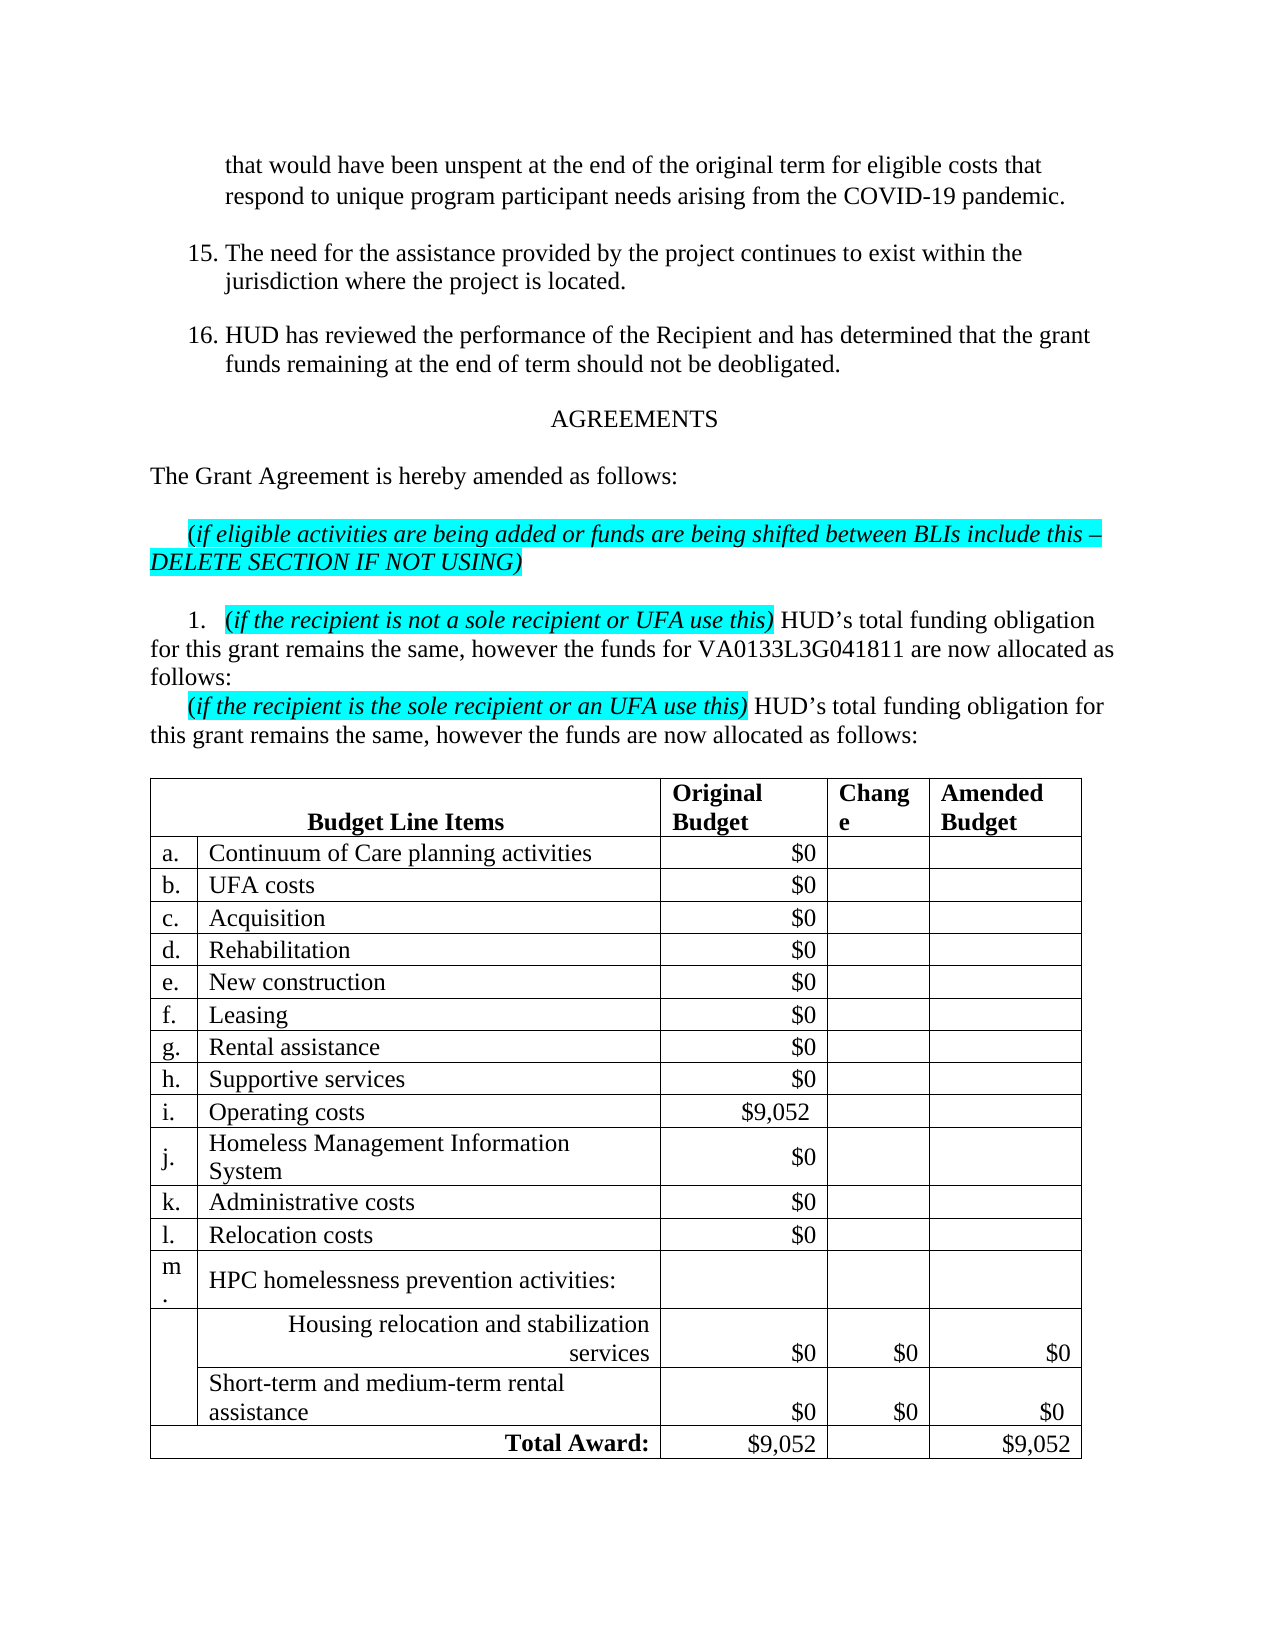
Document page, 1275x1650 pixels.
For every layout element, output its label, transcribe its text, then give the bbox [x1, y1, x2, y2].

table_header Amended Budget [930, 779, 1081, 836]
table_cell Continuum of Care planning activities [198, 837, 660, 868]
table_cell Short-term and medium-term rental assistance [198, 1368, 660, 1425]
table_cell [828, 934, 929, 965]
table_cell [151, 1309, 197, 1425]
table_cell $0 [828, 1309, 929, 1367]
table_cell $0 [661, 1128, 827, 1185]
table_cell [930, 902, 1081, 933]
text 1. (if the recipient is not a sole recipient or UFA use this) HUD’s total funding obligation for this grant remains the same, however the funds for VA0133L3G041811 are now allocated as follows: [150, 605, 1125, 691]
table_cell [930, 1128, 1081, 1185]
table_cell h. [151, 1063, 197, 1094]
table_cell $9,052 [930, 1426, 1081, 1458]
table_cell [828, 1063, 929, 1094]
table_cell $0 [661, 902, 827, 933]
table_cell Acquisition [198, 902, 660, 933]
table_cell [828, 1186, 929, 1217]
table_cell [661, 1251, 827, 1308]
table_cell $0 [661, 966, 827, 997]
table_cell $0 [661, 837, 827, 868]
table_cell $0 [661, 1219, 827, 1250]
table_cell m. [151, 1251, 197, 1308]
table_cell [828, 902, 929, 933]
table_cell $0 [661, 1186, 827, 1217]
table_cell HPC homelessness prevention activities: [198, 1251, 660, 1308]
table_cell UFA costs [198, 869, 660, 901]
table_cell i. [151, 1095, 197, 1127]
table_cell Relocation costs [198, 1219, 660, 1250]
text (if the recipient is the sole recipient or an UFA use this) HUD’s total funding obligation for this grant remains the same, however the funds are now allocated as follows: [150, 691, 1125, 749]
table_cell $0 [930, 1309, 1081, 1367]
table_cell [828, 999, 929, 1030]
table_cell $9,052 [661, 1095, 827, 1127]
table_cell f. [151, 999, 197, 1030]
table_cell [930, 966, 1081, 997]
table_cell [930, 934, 1081, 965]
table_cell $9,052 [661, 1426, 827, 1458]
table_cell d. [151, 934, 197, 965]
table_cell Rental assistance [198, 1031, 660, 1062]
table_cell [828, 966, 929, 997]
table_cell b. [151, 869, 197, 901]
table_cell [828, 1095, 929, 1127]
table_cell Administrative costs [198, 1186, 660, 1217]
table_cell $0 [661, 1309, 827, 1367]
table_cell $0 [661, 1063, 827, 1094]
table_cell [930, 869, 1081, 901]
table_cell $0 [930, 1368, 1081, 1425]
table_cell $0 [828, 1368, 929, 1425]
table_cell [828, 1128, 929, 1185]
table_cell j. [151, 1128, 197, 1185]
table_cell Supportive services [198, 1063, 660, 1094]
table_cell c. [151, 902, 197, 933]
table_cell Operating costs [198, 1095, 660, 1127]
table_cell Homeless Management Information System [198, 1128, 660, 1185]
table_cell [930, 1251, 1081, 1308]
table_cell $0 [661, 999, 827, 1030]
text AGREEMENTS [150, 404, 1125, 432]
table_cell k. [151, 1186, 197, 1217]
table_cell [930, 1095, 1081, 1127]
table_cell l. [151, 1219, 197, 1250]
table_cell Housing relocation and stabilization services [198, 1309, 660, 1367]
table_cell [930, 1063, 1081, 1094]
table_header Change [828, 779, 929, 836]
table_header Original Budget [661, 779, 827, 836]
table_header Budget Line Items [151, 779, 660, 836]
table_cell g. [151, 1031, 197, 1062]
table_cell [828, 1251, 929, 1308]
table_cell [930, 999, 1081, 1030]
table_cell a. [151, 837, 197, 868]
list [187, 150, 1125, 210]
text (if eligible activities are being added or funds are being shifted between BLIs include this – delete section if not using) [150, 519, 1125, 576]
table_cell [828, 1426, 929, 1458]
table_cell Leasing [198, 999, 660, 1030]
table_cell [828, 1219, 929, 1250]
table_cell New construction [198, 966, 660, 997]
table_cell [828, 869, 929, 901]
table_cell [828, 1031, 929, 1062]
table_cell $0 [661, 1368, 827, 1425]
table_cell [930, 1186, 1081, 1217]
table_cell $0 [661, 1031, 827, 1062]
table_cell [828, 837, 929, 868]
table_cell e. [151, 966, 197, 997]
text The Grant Agreement is hereby amended as follows: [150, 461, 1125, 490]
table_cell Rehabilitation [198, 934, 660, 965]
table_cell [930, 1219, 1081, 1250]
table_cell Total Award: [151, 1426, 660, 1458]
table_cell $0 [661, 934, 827, 965]
list The need for the assistance provided by the project continues to exist within the jurisdiction where the project is located. [187, 238, 1125, 295]
table_cell [930, 837, 1081, 868]
list HUD has reviewed the performance of the Recipient and has determined that the grant funds remaining at the end of term should not be deobligated. [187, 321, 1125, 378]
table_cell $0 [661, 869, 827, 901]
table_cell [930, 1031, 1081, 1062]
